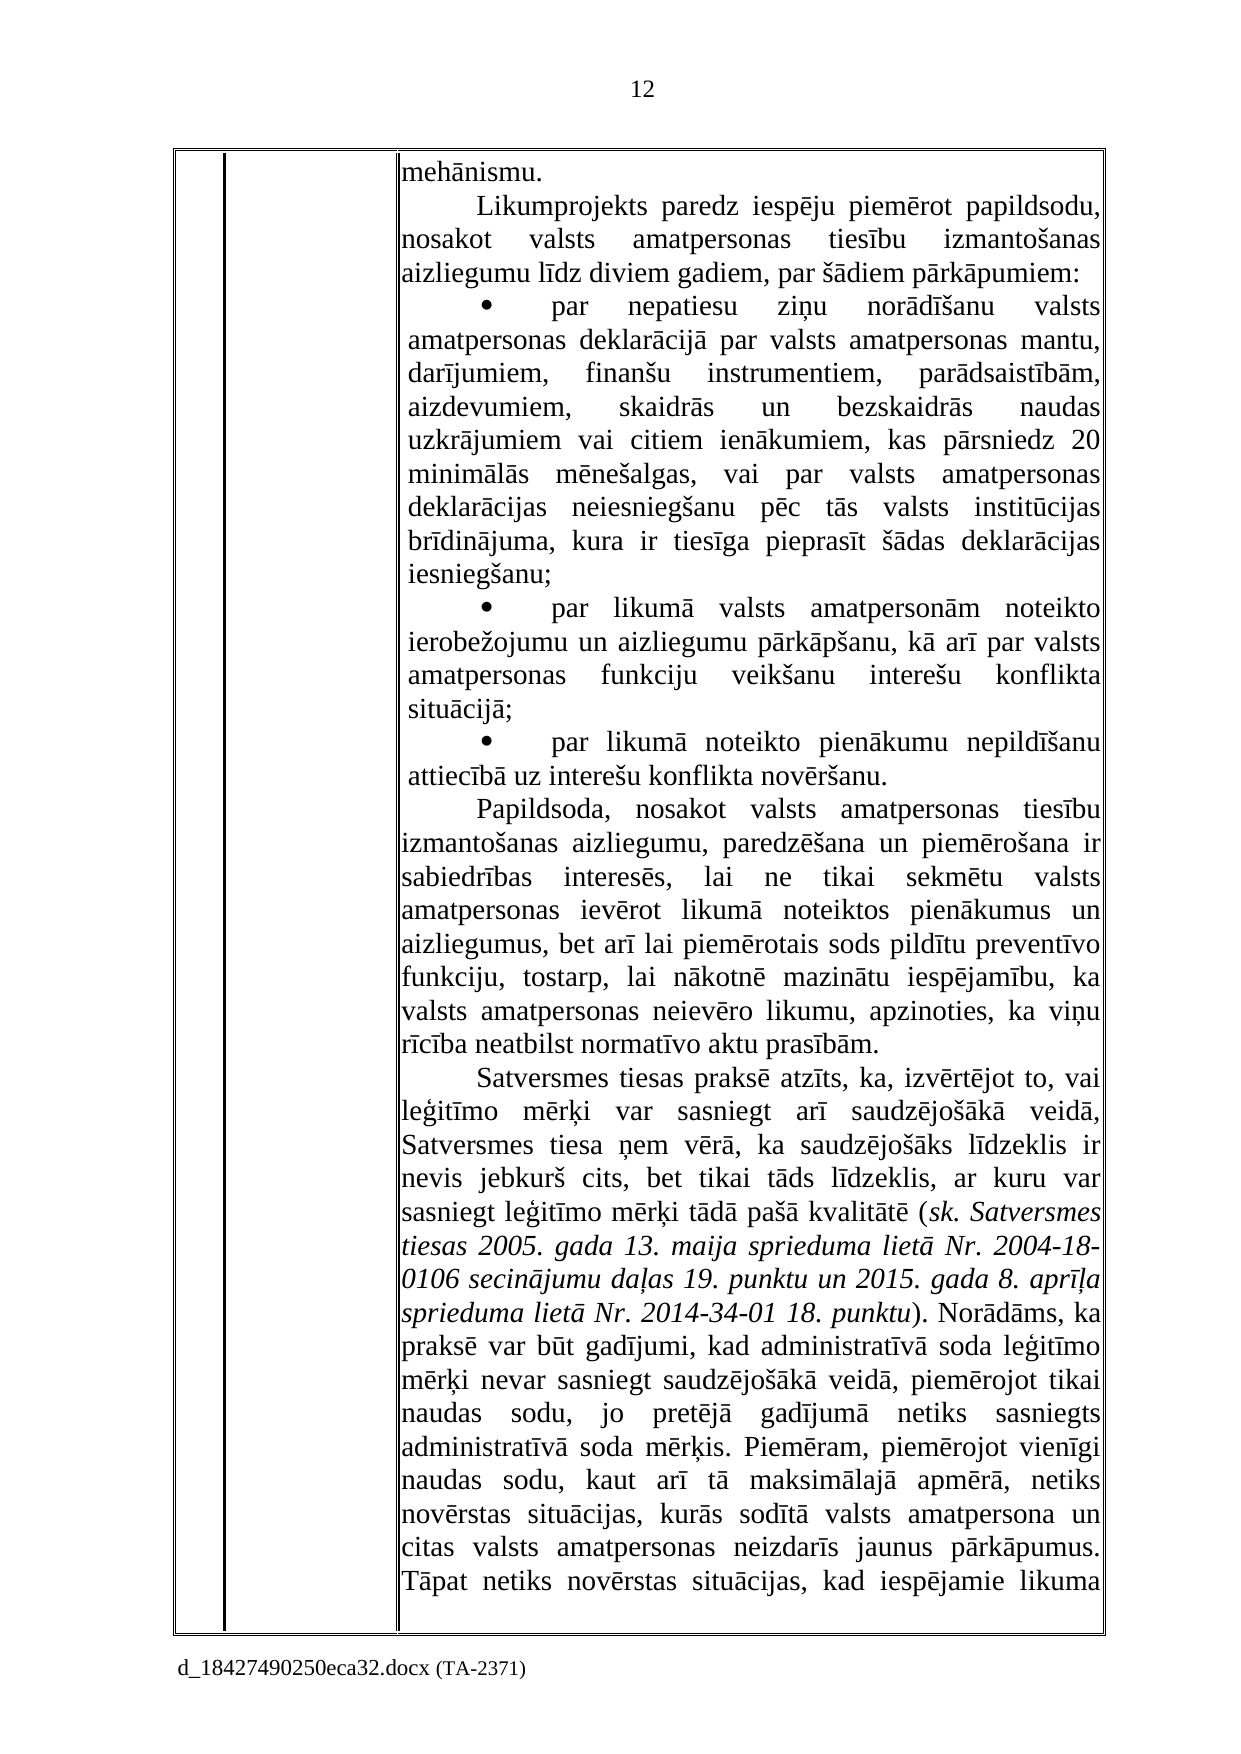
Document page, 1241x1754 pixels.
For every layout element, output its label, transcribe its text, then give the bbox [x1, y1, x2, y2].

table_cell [224, 149, 398, 1633]
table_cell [398, 151, 1103, 1633]
table_cell 2. [176, 151, 224, 1633]
